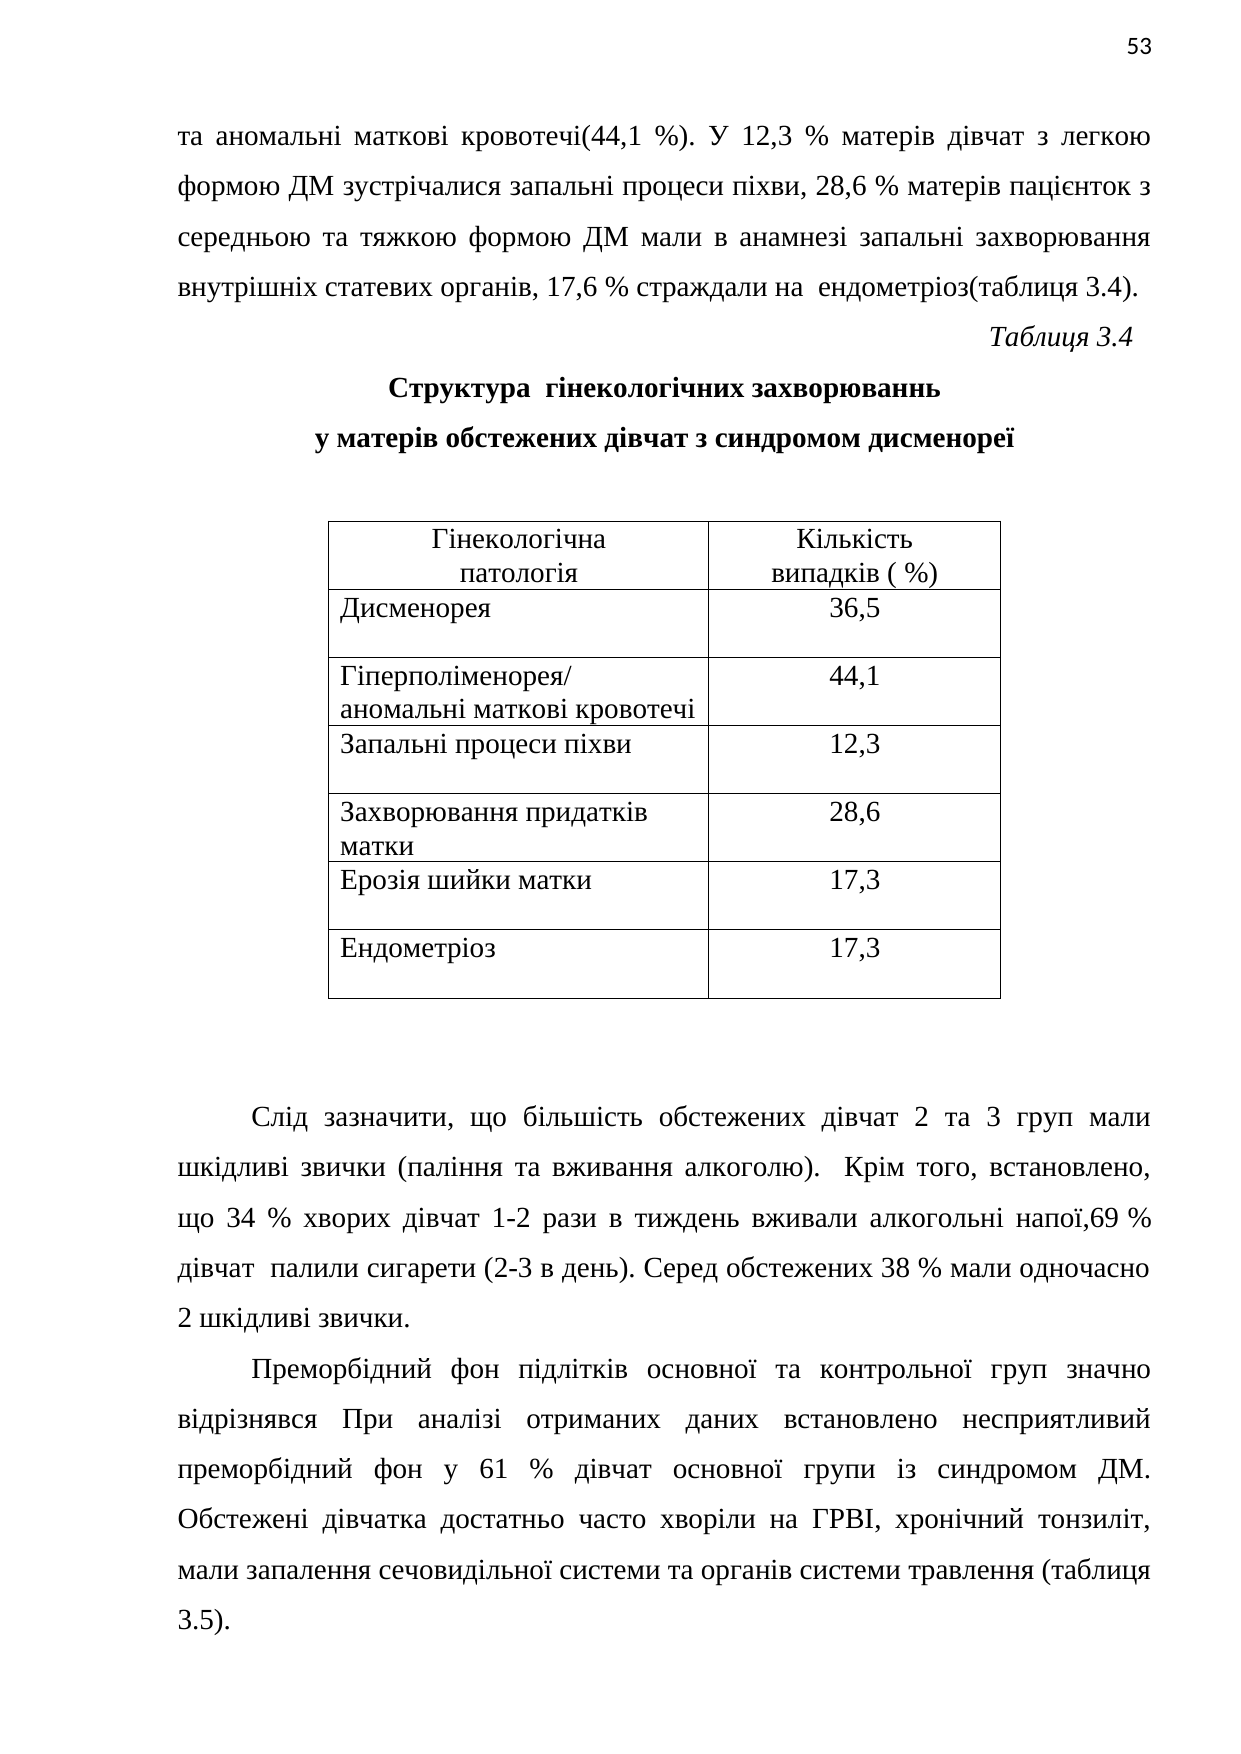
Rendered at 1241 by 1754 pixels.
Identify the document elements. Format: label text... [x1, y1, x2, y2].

table_cell Дисменорея [329, 590, 708, 657]
text Слід зазначити, що більшість обстежених дівчат 2 та 3 груп мали шкідливі звички (паління та вживання алкоголю). Крім того, встановлено, що 34 % хворих дівчат 1-2 рази в тиждень вживали алкогольні напої,69 % дівчат палили сигарети (2-3 в день). Серед обстежених 38 % мали одночасно 2 шкідливі звички. [177, 1099, 1152, 1334]
table_cell Ендометріоз [329, 930, 708, 997]
table_header Гінекологічна патологія [329, 522, 708, 589]
table_header Кількість випадків ( %) [709, 522, 1000, 589]
table_cell 17,3 [709, 862, 1000, 929]
text Преморбідний фон підлітків основної та контрольної груп значно відрізнявся При аналізі отриманих даних встановлено несприятливий преморбідний фон у 61 % дівчат основної групи із синдромом ДМ. Обстежені дівчатка достатньо часто хворіли на ГРВІ, хронічний тонзиліт, мали запалення сечовидільної системи та органів системи травлення (таблиця 3.5). [177, 1351, 1152, 1636]
table_cell 12,3 [709, 726, 1000, 793]
table_cell Ерозія шийки матки [329, 862, 708, 929]
table_cell Запальні процеси піхви [329, 726, 708, 793]
text у матерів обстежених дівчат з синдромом дисменореї [177, 420, 1152, 453]
text Таблиця 3.4 [915, 319, 1152, 353]
table_cell 36,5 [709, 590, 1000, 657]
table_cell Захворювання придатків матки [329, 794, 708, 861]
table_cell Гіперполіменорея/аномальні маткові кровотечі [329, 658, 708, 725]
table_cell 28,6 [709, 794, 1000, 861]
table_cell 44,1 [709, 658, 1000, 725]
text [177, 118, 1152, 303]
table_cell 17,3 [709, 930, 1000, 997]
text Структура гінекологічних захворюваннь [177, 370, 1152, 403]
